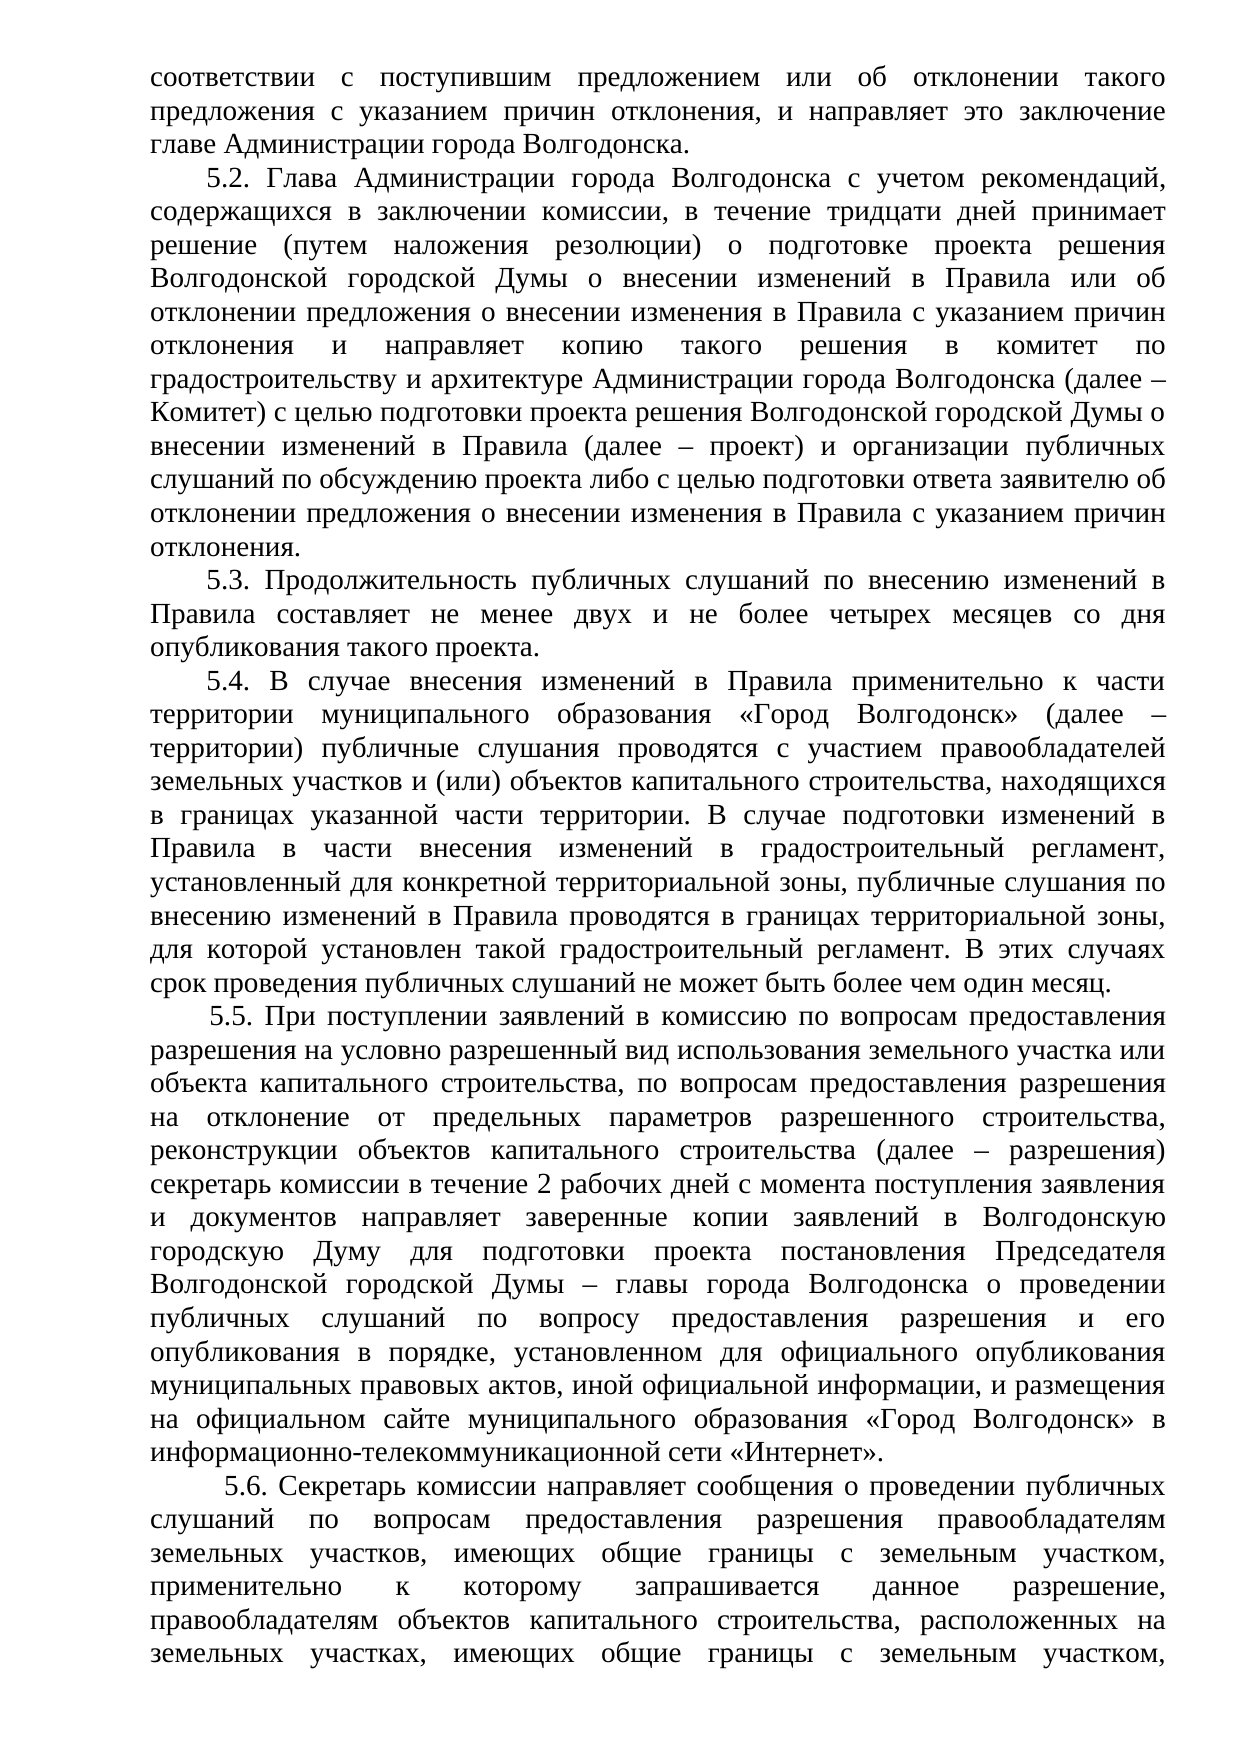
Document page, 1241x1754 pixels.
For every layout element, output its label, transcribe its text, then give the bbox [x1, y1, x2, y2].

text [150, 59, 1167, 160]
text 5.5. При поступлении заявлений в комиссию по вопросам предоставления разрешения на условно разрешенный вид использования земельного участка или объекта капитального строительства, по вопросам предоставления разрешения на отклонение от предельных параметров разрешенного строительства, реконструкции объектов капитального строительства (далее – разрешения) секретарь комиссии в течение 2 рабочих дней с момента поступления заявления и документов направляет заверенные копии заявлений в Волгодонскую городскую Думу для подготовки проекта постановления Председателя Волгодонской городской Думы – главы города Волгодонска о проведении публичных слушаний по вопросу предоставления разрешения и его опубликования в порядке, установленном для официального опубликования муниципальных правовых актов, иной официальной информации, и размещения на официальном сайте муниципального образования «Город Волгодонск» в информационно-телекоммуникационной сети «Интернет». [150, 998, 1167, 1468]
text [150, 1468, 1167, 1669]
text 5.4. В случае внесения изменений в Правила применительно к части территории муниципального образования «Город Волгодонск» (далее – территории) публичные слушания проводятся с участием правообладателей земельных участков и (или) объектов капитального строительства, находящихся в границах указанной части территории. В случае подготовки изменений в Правила в части внесения изменений в градостроительный регламент, установленный для конкретной территориальной зоны, публичные слушания по внесению изменений в Правила проводятся в границах территориальной зоны, для которой установлен такой градостроительный регламент. В этих случаях срок проведения публичных слушаний не может быть более чем один месяц. [150, 663, 1167, 998]
text 5.2. Глава Администрации города Волгодонска с учетом рекомендаций, содержащихся в заключении комиссии, в течение тридцати дней принимает решение (путем наложения резолюции) о подготовке проекта решения Волгодонской городской Думы о внесении изменений в Правила или об отклонении предложения о внесении изменения в Правила с указанием причин отклонения и направляет копию такого решения в комитет по градостроительству и архитектуре Администрации города Волгодонска (далее – Комитет) с целью подготовки проекта решения Волгодонской городской Думы о внесении изменений в Правила (далее – проект) и организации публичных слушаний по обсуждению проекта либо с целью подготовки ответа заявителю об отклонении предложения о внесении изменения в Правила с указанием причин отклонения. [150, 160, 1167, 562]
text 5.3. Продолжительность публичных слушаний по внесению изменений в Правила составляет не менее двух и не более четырех месяцев со дня опубликования такого проекта. [150, 562, 1167, 663]
